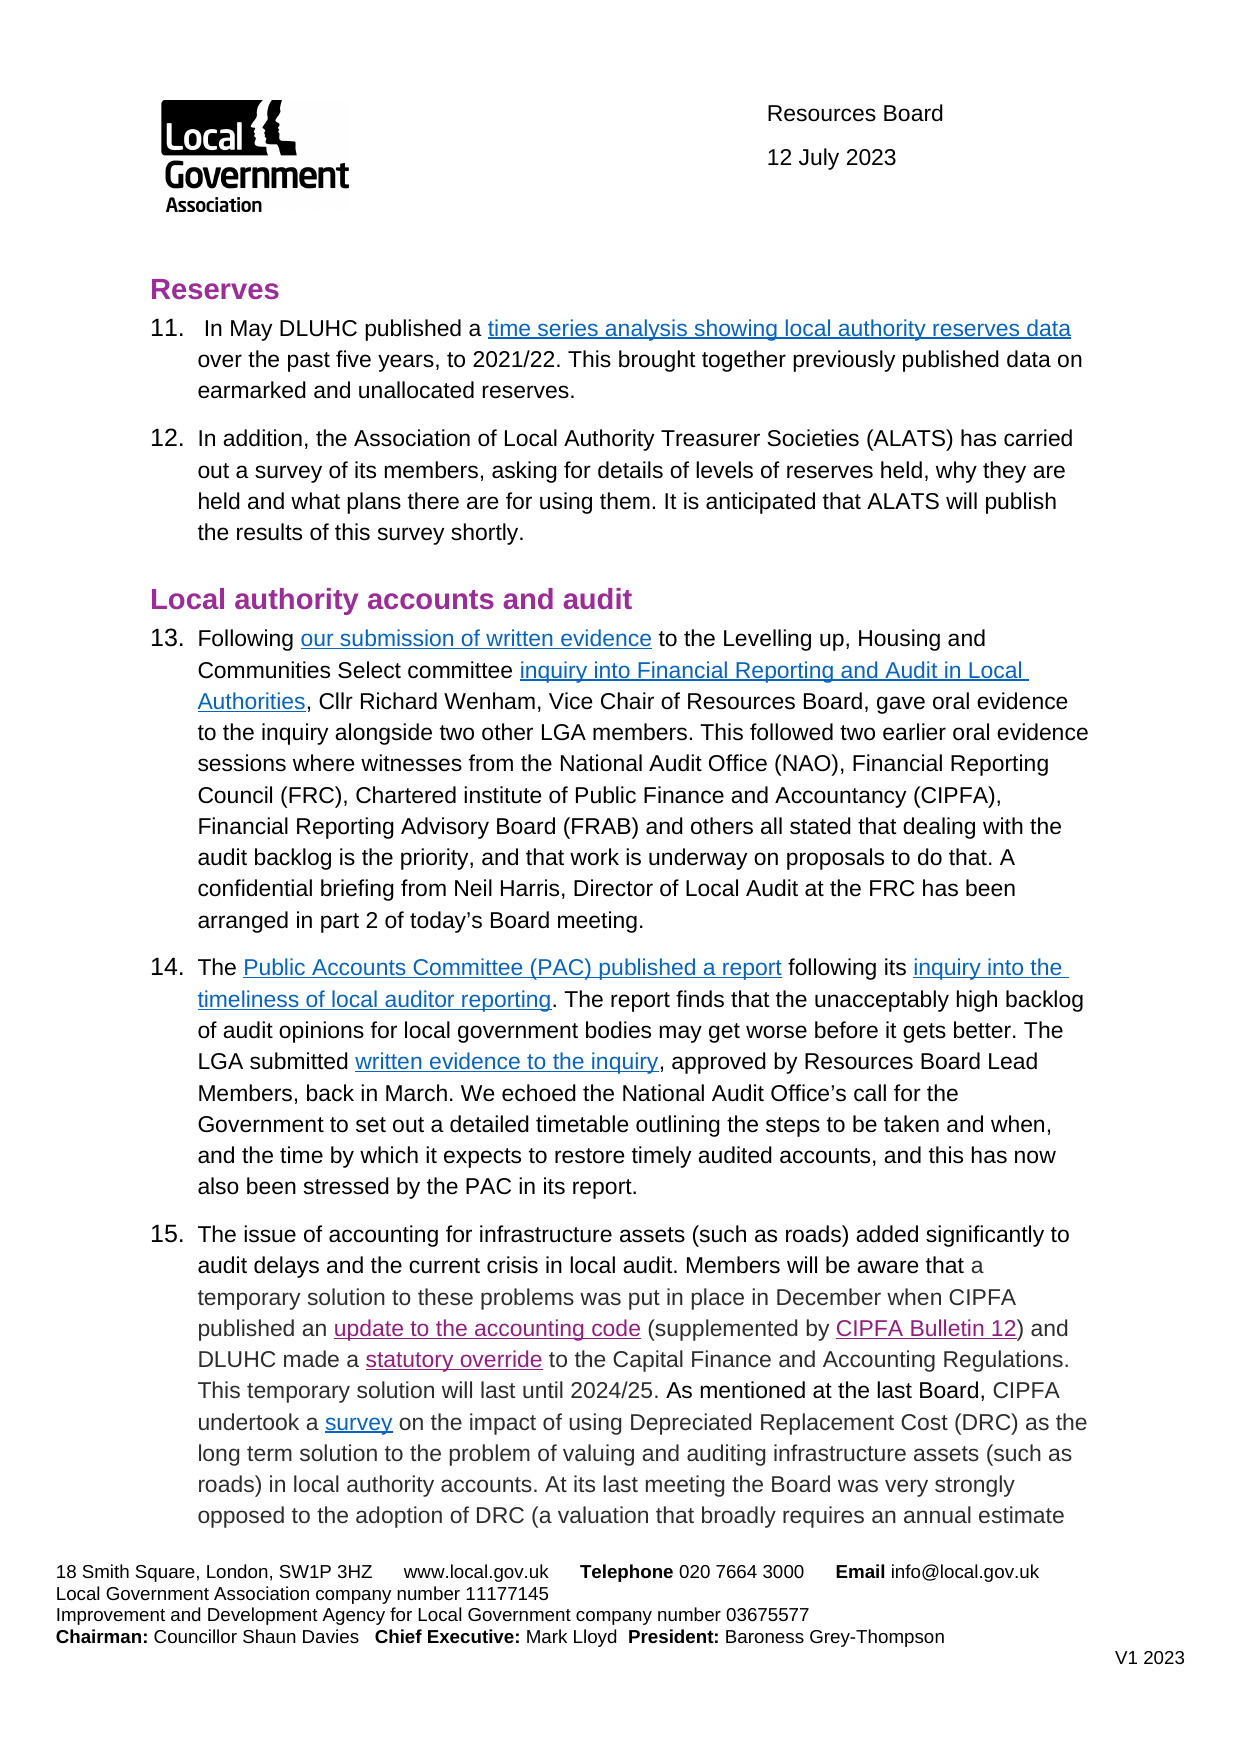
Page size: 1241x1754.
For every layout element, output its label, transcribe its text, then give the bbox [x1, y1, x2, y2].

subtitle Reserves [150, 272, 1090, 306]
subtitle Local authority accounts and audit [150, 583, 1090, 616]
list Following our submission of written evidence to the Levelling up, Housing and Communities Select committee inquiry into Financial Reporting and Audit in Local Authorities, Cllr Richard Wenham, Vice Chair of Resources Board, gave oral evidence to the inquiry alongside two other LGA members. This followed two earlier oral evidence sessions where witnesses from the National Audit Office (NAO), Financial Reporting Council (FRC), Chartered institute of Public Finance and Accountancy (CIPFA), Financial Reporting Advisory Board (FRAB) and others all stated that dealing with the audit backlog is the priority, and that work is underway on proposals to do that. A confidential briefing from Neil Harris, Director of Local Audit at the FRC has been arranged in part 2 of today’s Board meeting. [150, 620, 1090, 933]
list The Public Accounts Committee (PAC) published a report following its inquiry into the timeliness of local auditor reporting. The report finds that the unacceptably high backlog of audit opinions for local government bodies may get worse before it gets better. The LGA submitted written evidence to the inquiry, approved by Resources Board Lead Members, back in March. We echoed the National Audit Office’s call for the Government to set out a detailed timetable outlining the steps to be taken and when, and the time by which it expects to restore timely audited accounts, and this has now also been stressed by the PAC in its report. [150, 949, 1090, 1199]
subtitle In addition, the Association of Local Authority Treasurer Societies (ALATS) has carried out a survey of its members, asking for details of levels of reserves held, why they are held and what plans there are for using them. It is anticipated that ALATS will publish the results of this survey shortly. [150, 420, 1090, 545]
subtitle In May DLUHC published a time series analysis showing local authority reserves data over the past five years, to 2021/22. This brought together previously published data on earmarked and unallocated reserves. [150, 310, 1090, 404]
picture [161, 100, 349, 212]
